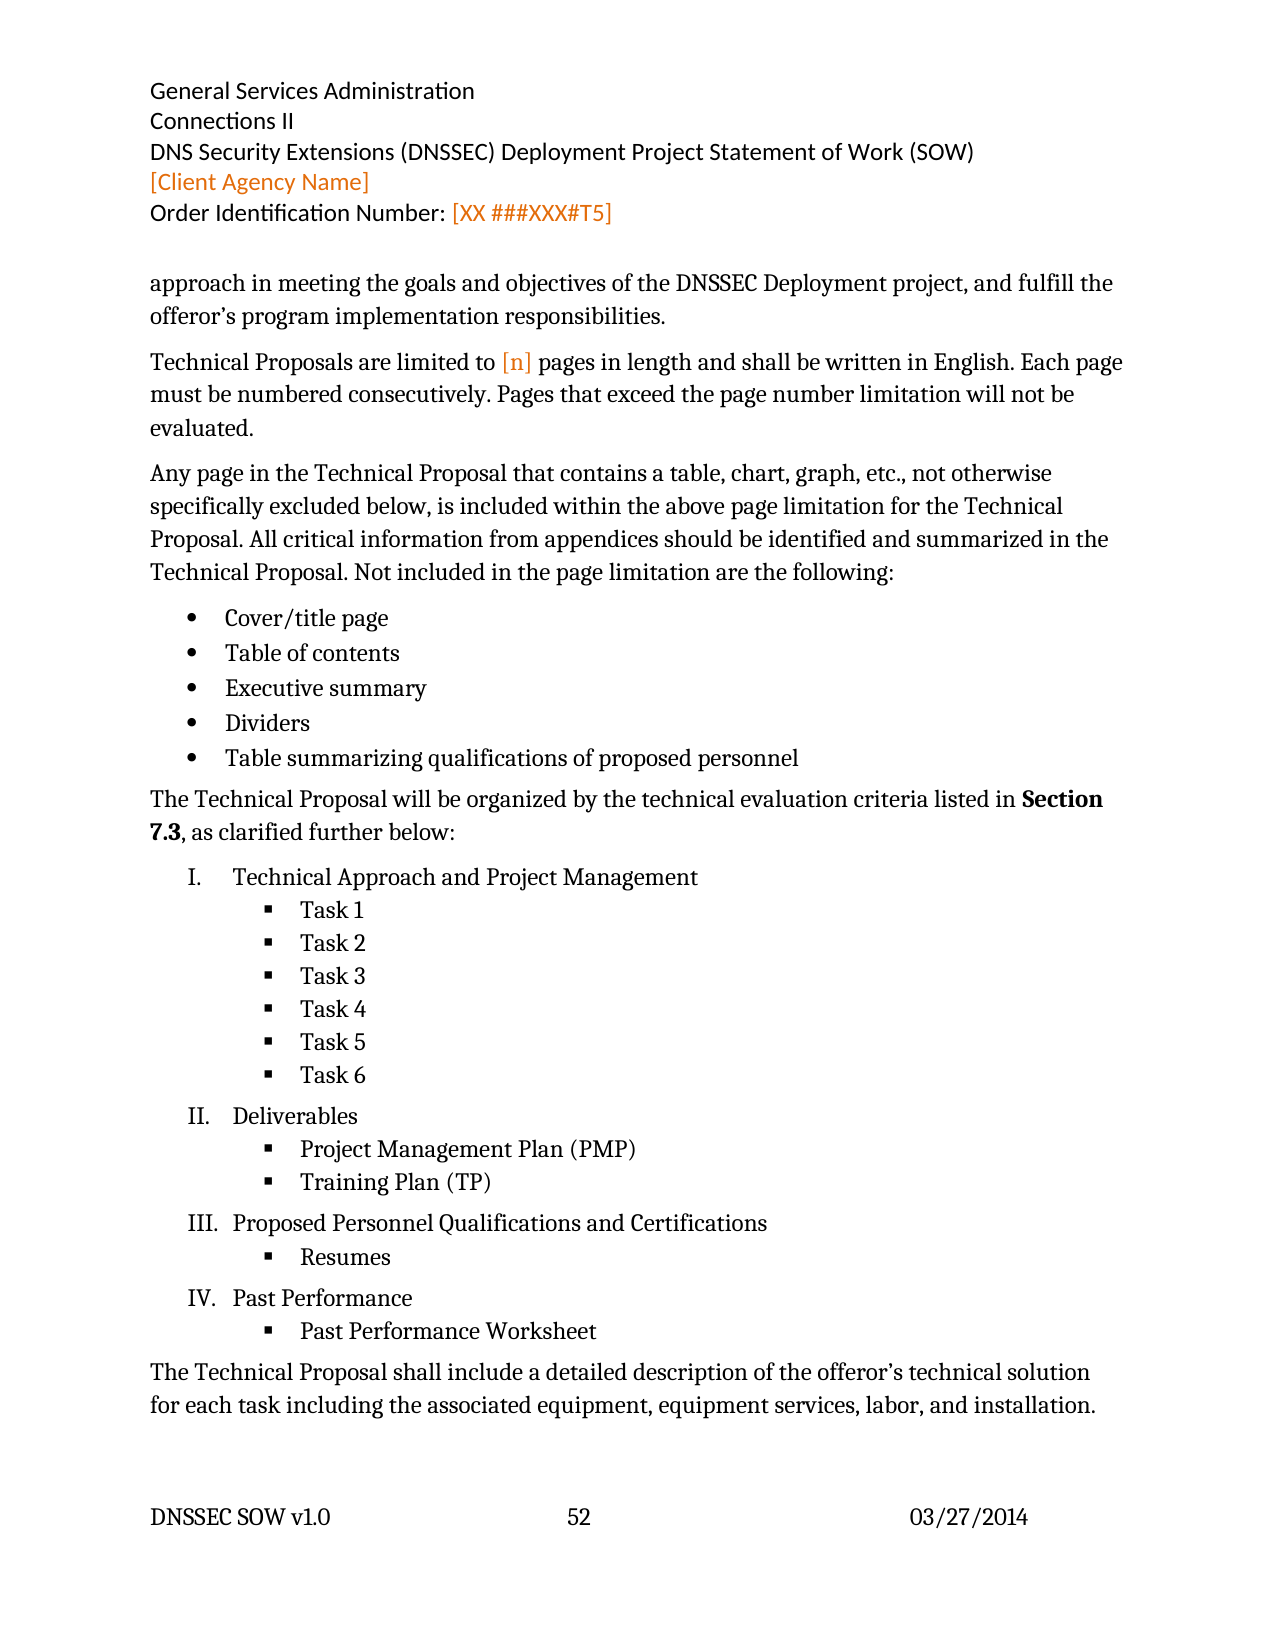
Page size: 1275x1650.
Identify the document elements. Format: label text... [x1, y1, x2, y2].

list Executive summary [187, 673, 1125, 702]
text Task 1 [262, 896, 1125, 925]
text Training Plan (TP) [262, 1168, 1125, 1197]
list Cover/title page [187, 603, 1125, 632]
text Any page in the Technical Proposal that contains a table, chart, graph, etc., not otherwise specifically excluded below, is included within the above page limitation for the Technical Proposal. All critical information from appendices should be identified and summarized in the Technical Proposal. Not included in the page limitation are the following: [150, 459, 1125, 587]
list Dividers [187, 708, 1125, 737]
text Task 2 [262, 929, 1125, 958]
list Table of contents [187, 638, 1125, 667]
text Task 3 [262, 962, 1125, 991]
text Resumes [262, 1242, 1125, 1271]
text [150, 269, 1125, 331]
list Technical Approach and Project Management [187, 863, 1125, 892]
text Task 5 [262, 1028, 1125, 1057]
text Project Management Plan (PMP) [262, 1135, 1125, 1164]
text Past Performance Worksheet [262, 1317, 1125, 1345]
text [150, 1358, 1125, 1420]
text Task 6 [262, 1061, 1125, 1090]
text Technical Proposals are limited to [n] pages in length and shall be written in English. Each page must be numbered consecutively. Pages that exceed the page number limitation will not be evaluated. [150, 347, 1125, 442]
text The Technical Proposal will be organized by the technical evaluation criteria listed in Section 7.3, as clarified further below: [150, 785, 1125, 847]
text Task 4 [262, 995, 1125, 1024]
list Proposed Personnel Qualifications and Certifications [187, 1209, 1125, 1238]
list Table summarizing qualifications of proposed personnel [187, 743, 1125, 772]
list Past Performance [187, 1284, 1125, 1312]
list Deliverables [187, 1102, 1125, 1131]
